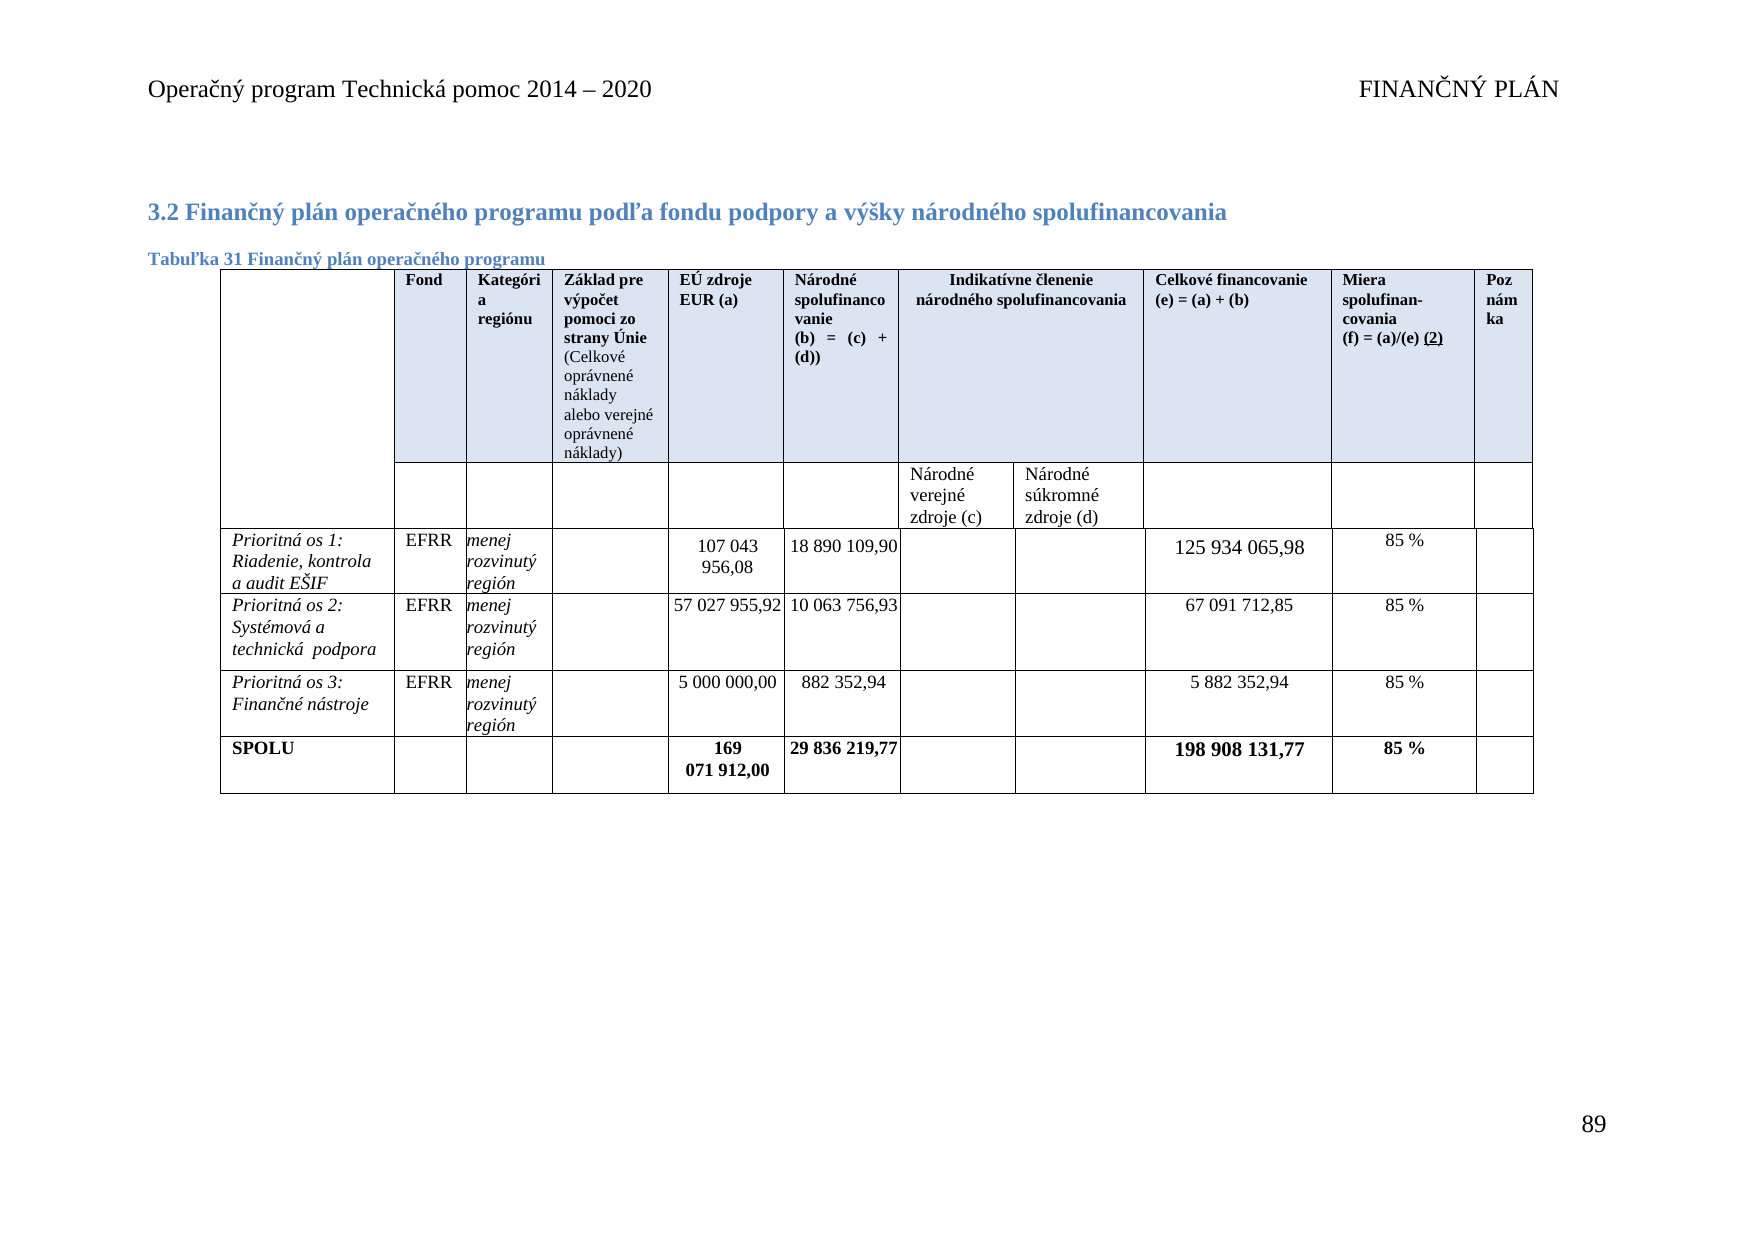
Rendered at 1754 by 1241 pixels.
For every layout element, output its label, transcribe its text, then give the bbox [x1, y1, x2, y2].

table_header Poznámka [1475, 270, 1532, 462]
table_cell [901, 529, 1015, 593]
table_header EÚ zdroje EUR (a) [669, 270, 783, 462]
table_cell 10 063 756,93 [785, 594, 900, 670]
table_cell [395, 463, 466, 527]
table_header Základ pre výpočet pomoci zo strany Únie (Celkové oprávnené náklady alebo verejné oprávnené náklady) [553, 270, 668, 462]
table_cell [1016, 671, 1145, 736]
table_header Národné spolufinancovanie (b) = (c) + (d)) [784, 270, 898, 462]
table_cell 107 043 956,08 [669, 529, 784, 593]
table_cell 85 % [1333, 529, 1476, 593]
table_cell [1016, 594, 1145, 670]
table_cell [784, 463, 898, 527]
table_cell [553, 737, 668, 792]
table_cell menej rozvinutý región [467, 671, 552, 736]
table_cell 125 934 065,98 [1146, 529, 1332, 593]
table_cell Prioritná os 2: Systémová a technická podpora [221, 594, 394, 670]
table_cell 85 % [1333, 594, 1476, 670]
table_cell Prioritná os 3: Finančné nástroje [221, 671, 394, 736]
table_cell Prioritná os 1: Riadenie, kontrola a audit EŠIF [221, 529, 394, 593]
table_header Kategória regiónu [467, 270, 552, 462]
table_cell 5 882 352,94 [1146, 671, 1332, 736]
table_cell [395, 737, 466, 792]
table_cell [1144, 463, 1331, 527]
table_cell 5 000 000,00 [669, 671, 784, 736]
table_header Miera spolufinan-covania (f) = (a)/(e) (2) [1332, 270, 1474, 462]
table_cell 169 071 912,00 [669, 737, 784, 792]
table_cell [1016, 529, 1145, 593]
table_cell [1016, 737, 1145, 792]
table_cell menej rozvinutý región [467, 529, 552, 593]
table_cell 85 % [1333, 737, 1476, 792]
table_cell [901, 594, 1015, 670]
table_cell 198 908 131,77 [1146, 737, 1332, 792]
table_cell EFRR [395, 594, 466, 670]
table_cell [1332, 463, 1474, 527]
table_header Celkové financovanie (e) = (a) + (b) [1144, 270, 1331, 462]
table_cell 18 890 109,90 [785, 529, 900, 593]
table_header Indikatívne členenie národného spolufinancovania [899, 270, 1143, 462]
table_cell EFRR [395, 529, 466, 593]
table_cell 882 352,94 [785, 671, 900, 736]
table_cell [901, 737, 1015, 792]
table_header Fond [395, 270, 466, 462]
table_cell menej rozvinutý región [467, 594, 552, 670]
table_cell [1475, 463, 1532, 527]
table_cell Národné verejné zdroje (c) [899, 463, 1013, 527]
table_cell [1477, 671, 1533, 736]
table_cell 57 027 955,92 [669, 594, 784, 670]
table_cell 29 836 219,77 [785, 737, 900, 792]
table_cell [553, 594, 668, 670]
table_cell [1477, 529, 1533, 593]
table_cell [901, 671, 1015, 736]
table_cell [553, 671, 668, 736]
table_header [221, 270, 394, 527]
table_cell [553, 463, 668, 527]
table_cell [467, 463, 552, 527]
table_cell [553, 529, 668, 593]
subtitle Finančný plán operačného programu podľa fondu podpory a výšky národného spolufinancovania [148, 197, 1606, 226]
table_cell EFRR [395, 671, 466, 736]
table_cell [669, 463, 783, 527]
table_cell SPOLU [221, 737, 394, 792]
table_cell 85 % [1333, 671, 1476, 736]
table_cell [1477, 737, 1533, 792]
table_cell [467, 737, 552, 792]
table_cell Národné súkromné zdroje (d) [1014, 463, 1143, 527]
table_cell 67 091 712,85 [1146, 594, 1332, 670]
table_cell [1477, 594, 1533, 670]
